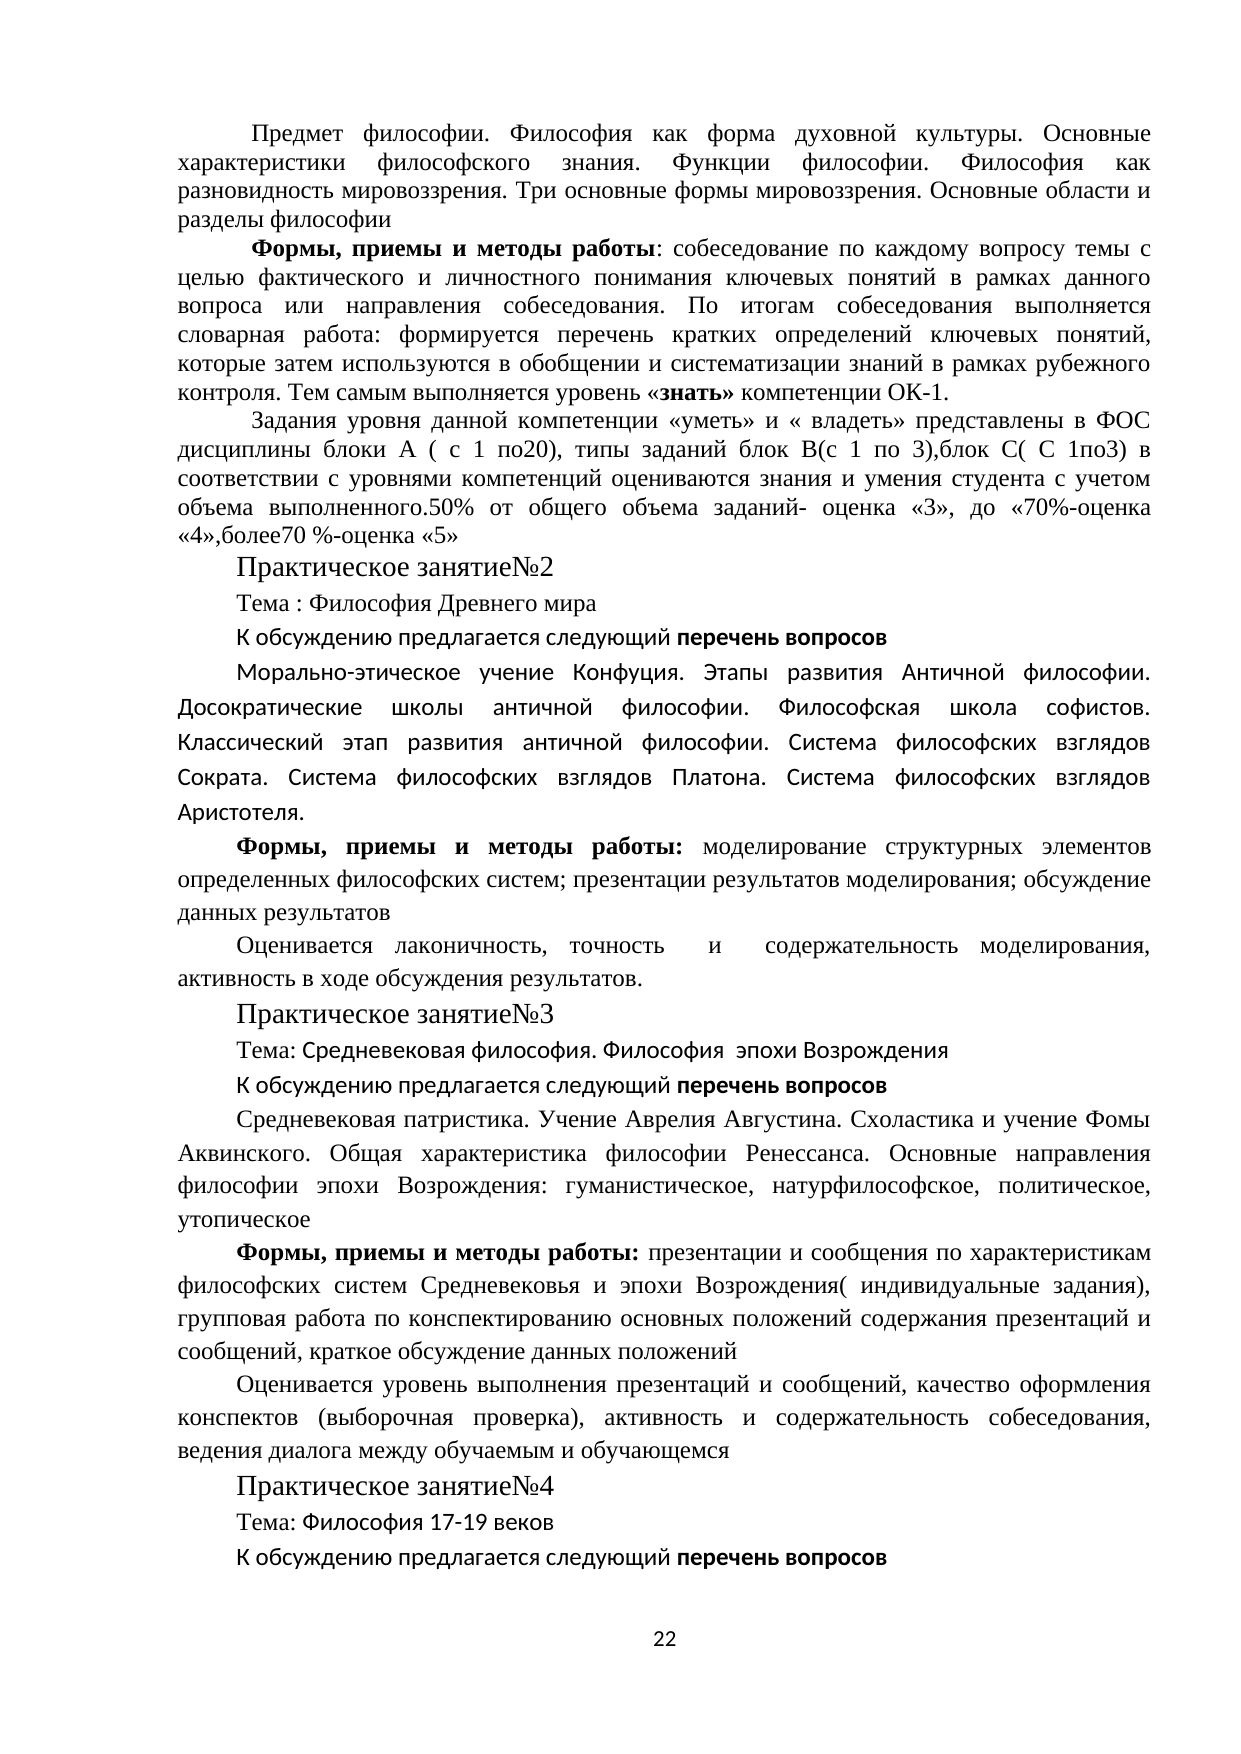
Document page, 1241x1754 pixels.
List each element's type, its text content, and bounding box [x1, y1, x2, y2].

text Практическое занятие№2 [177, 549, 1152, 583]
text К обсуждению предлагается следующий перечень вопросов [177, 621, 1152, 651]
text Оценивается уровень выполнения презентаций и сообщений, качество оформления конспектов (выборочная проверка), активность и содержательность собеседования, ведения диалога между обучаемым и обучающемся [177, 1369, 1152, 1463]
text Формы, приемы и методы работы: моделирование структурных элементов определенных философских систем; презентации результатов моделирования; обсуждение данных результатов [177, 831, 1152, 926]
text Средневековая патристика. Учение Аврелия Августина. Схоластика и учение Фомы Аквинского. Общая характеристика философии Ренессанса. Основные направления философии эпохи Возрождения: гуманистическое, натурфилософское, политическое, утопическое [177, 1104, 1152, 1232]
text К обсуждению предлагается следующий перечень вопросов [177, 1541, 1152, 1572]
text Формы, приемы и методы работы: презентации и сообщения по характеристикам философских систем Средневековья и эпохи Возрождения( индивидуальные задания), групповая работа по конспектированию основных положений содержания презентаций и сообщений, краткое обсуждение данных положений [177, 1237, 1152, 1364]
text Предмет философии. Философия как форма духовной культуры. Основные характеристики философского знания. Функции философии. Философия как разновидность мировоззрения. Три основные формы мировоззрения. Основные области и разделы философии [177, 118, 1152, 233]
text К обсуждению предлагается следующий перечень вопросов [177, 1069, 1152, 1100]
text Морально-этическое учение Конфуция. Этапы развития Античной философии. Досократические школы античной философии. Философская школа софистов. Классический этап развития античной философии. Система философских взглядов Сократа. Система философских взглядов Платона. Система философских взглядов Аристотеля. [177, 656, 1152, 826]
text Тема : Философия Древнего мира [177, 588, 1152, 617]
text Тема: Философия 17-19 веков [177, 1506, 1152, 1537]
text Задания уровня данной компетенции «уметь» и « владеть» представлены в ФОС дисциплины блоки А ( с 1 по20), типы заданий блок В(с 1 по 3),блок С( С 1по3) в соответствии с уровнями компетенций оцениваются знания и умения студента с учетом объема выполненного.50% от общего объема заданий- оценка «3», до «70%-оценка «4»,более70 %-оценка «5» [177, 406, 1152, 549]
text Практическое занятие№3 [177, 996, 1152, 1029]
text Оценивается лаконичность, точность и содержательность моделирования, активность в ходе обсуждения результатов. [177, 930, 1152, 992]
text Практическое занятие№4 [177, 1468, 1152, 1501]
text Тема: Средневековая философия. Философия эпохи Возрождения [177, 1034, 1152, 1065]
text Формы, приемы и методы работы: собеседование по каждому вопросу темы с целью фактического и личностного понимания ключевых понятий в рамках данного вопроса или направления собеседования. По итогам собеседования выполняется словарная работа: формируется перечень кратких определений ключевых понятий, которые затем используются в обобщении и систематизации знаний в рамках рубежного контроля. Тем самым выполняется уровень «знать» компетенции ОК-1. [177, 233, 1152, 406]
